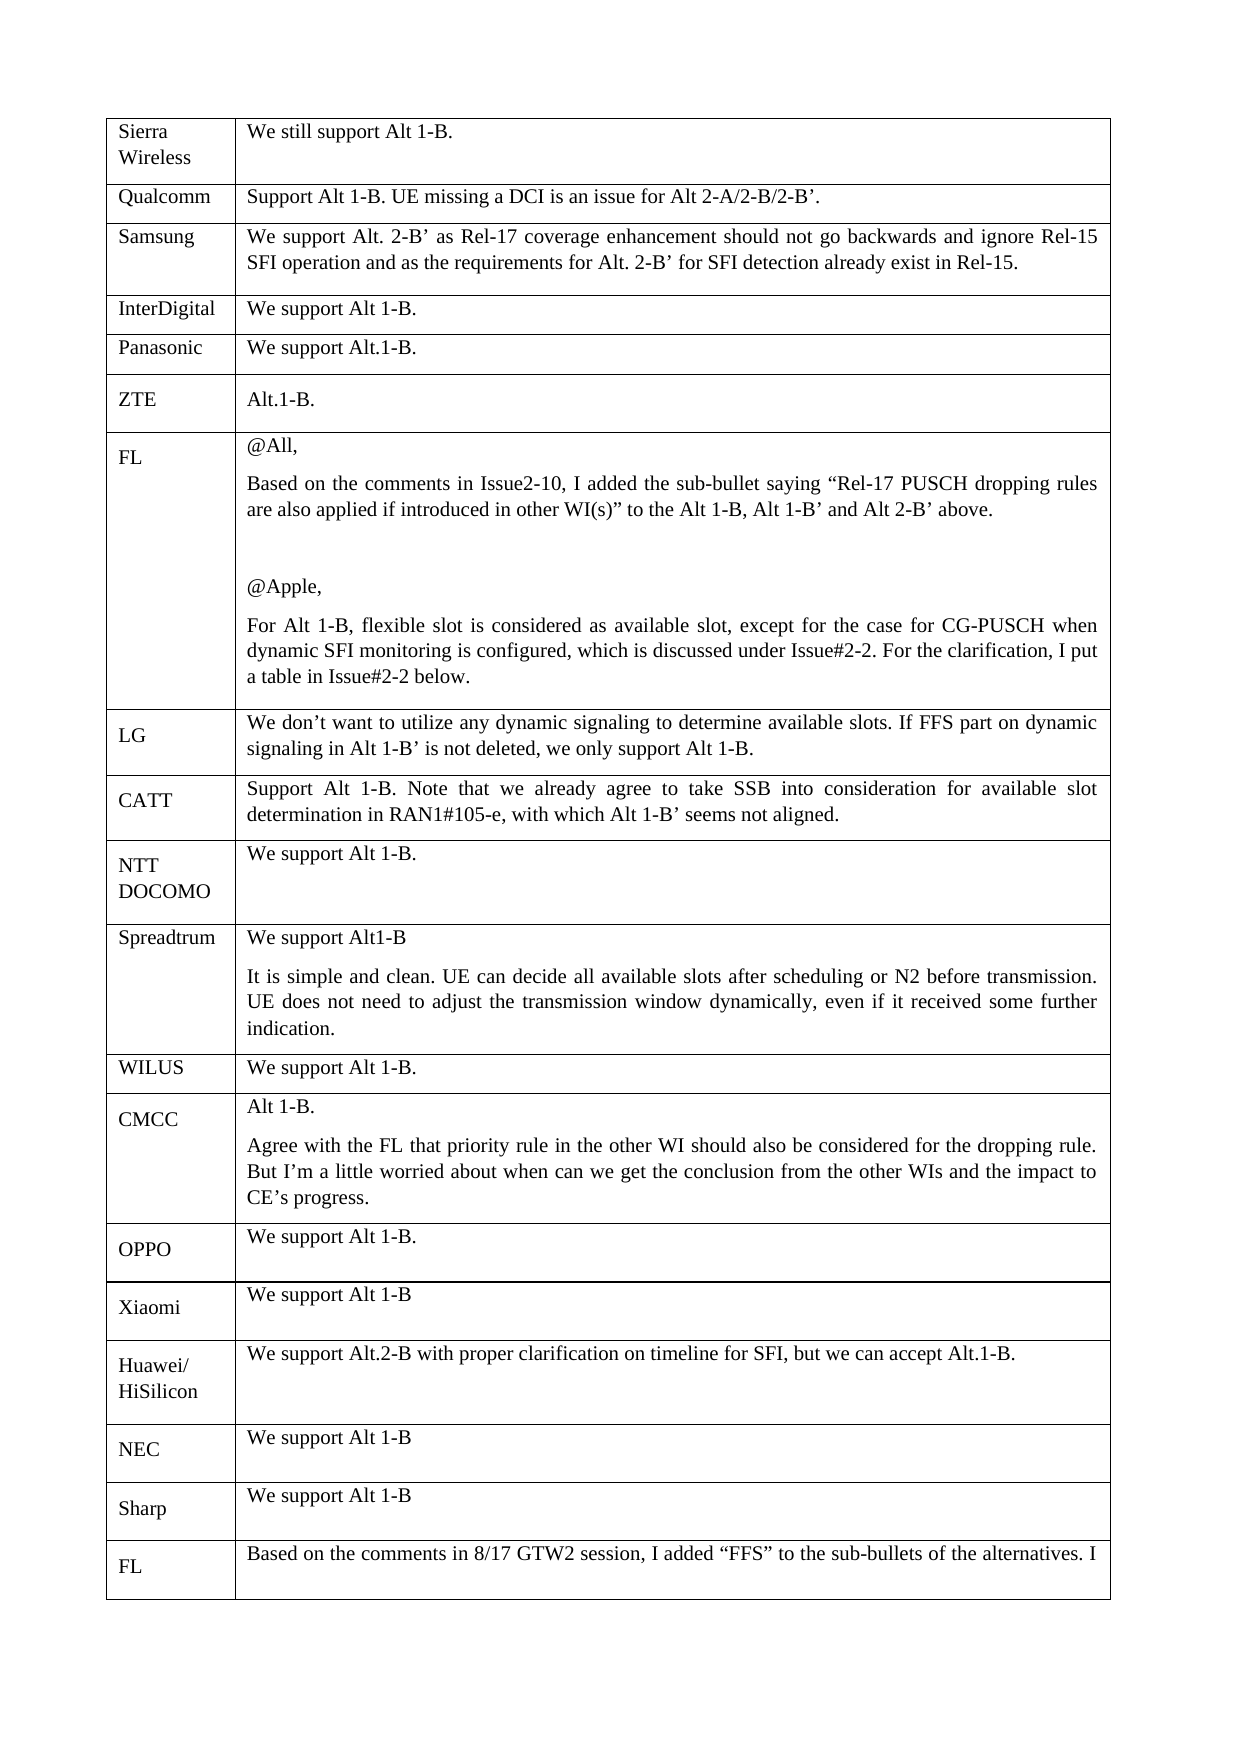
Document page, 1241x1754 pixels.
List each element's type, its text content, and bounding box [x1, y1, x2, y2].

table_cell We support Alt 1-B [236, 1425, 1110, 1482]
table_cell Sharp [107, 1483, 235, 1540]
table_cell OPPO [107, 1224, 235, 1281]
table_cell We support Alt. 2-B’ as Rel-17 coverage enhancement should not go backwards and ignore Rel-15 SFI operation and as the requirements for Alt. 2-B’ for SFI detection already exist in Rel-15. [236, 224, 1110, 294]
table_cell Qualcomm [107, 185, 235, 223]
table_cell Alt 1-B. Agree with the FL that priority rule in the other WI should also be considered for the dropping rule. But I’m a little worried about when can we get the conclusion from the other WIs and the impact to CE’s progress. [236, 1094, 1110, 1223]
table_cell We support Alt 1-B [236, 1483, 1110, 1540]
table_cell CMCC [107, 1094, 235, 1223]
table_cell We still support Alt 1-B. [236, 119, 1110, 183]
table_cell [236, 1541, 1110, 1598]
table_cell LG [107, 710, 235, 774]
table_cell Support Alt 1-B. Note that we already agree to take SSB into consideration for available slot determination in RAN1#105-e, with which Alt 1-B’ seems not aligned. [236, 776, 1110, 840]
table_cell Alt.1-B. [236, 375, 1110, 432]
table_cell Spreadtrum [107, 925, 235, 1054]
table_cell Panasonic [107, 335, 235, 373]
table_cell NTT DOCOMO [107, 841, 235, 924]
table_cell We support Alt 1-B. [236, 296, 1110, 334]
table_cell ZTE [107, 375, 235, 432]
table_cell We support Alt1-B It is simple and clean. UE can decide all available slots after scheduling or N2 before transmission. UE does not need to adjust the transmission window dynamically, even if it received some further indication. [236, 925, 1110, 1054]
table_cell FL [107, 1541, 235, 1598]
table_cell We support Alt.1-B. [236, 335, 1110, 373]
table_cell WILUS [107, 1055, 235, 1093]
table_cell FL [107, 433, 235, 709]
table_cell CATT [107, 776, 235, 840]
table_cell We support Alt 1-B. [236, 841, 1110, 924]
table_cell We support Alt 1-B [236, 1283, 1110, 1339]
table_cell InterDigital [107, 296, 235, 334]
table_cell We don’t want to utilize any dynamic signaling to determine available slots. If FFS part on dynamic signaling in Alt 1-B’ is not deleted, we only support Alt 1-B. [236, 710, 1110, 774]
table_cell @All, Based on the comments in Issue2-10, I added the sub-bullet saying “Rel-17 PUSCH dropping rules are also applied if introduced in other WI(s)” to the Alt 1-B, Alt 1-B’ and Alt 2-B’ above. @Apple, For Alt 1-B, flexible slot is considered as available slot, except for the case for CG-PUSCH when dynamic SFI monitoring is configured, which is discussed under Issue#2-2. For the clarification, I put a table in Issue#2-2 below. [236, 433, 1110, 709]
table_cell We support Alt 1-B. [236, 1224, 1110, 1281]
table_cell Support Alt 1-B. UE missing a DCI is an issue for Alt 2-A/2-B/2-B’. [236, 185, 1110, 223]
table_cell Sierra Wireless [107, 119, 235, 183]
table_cell We support Alt.2-B with proper clarification on timeline for SFI, but we can accept Alt.1-B. [236, 1341, 1110, 1424]
table_cell Huawei/HiSilicon [107, 1341, 235, 1424]
table_cell We support Alt 1-B. [236, 1055, 1110, 1093]
table_cell NEC [107, 1425, 235, 1482]
table_cell Samsung [107, 224, 235, 294]
table_cell Xiaomi [107, 1283, 235, 1339]
